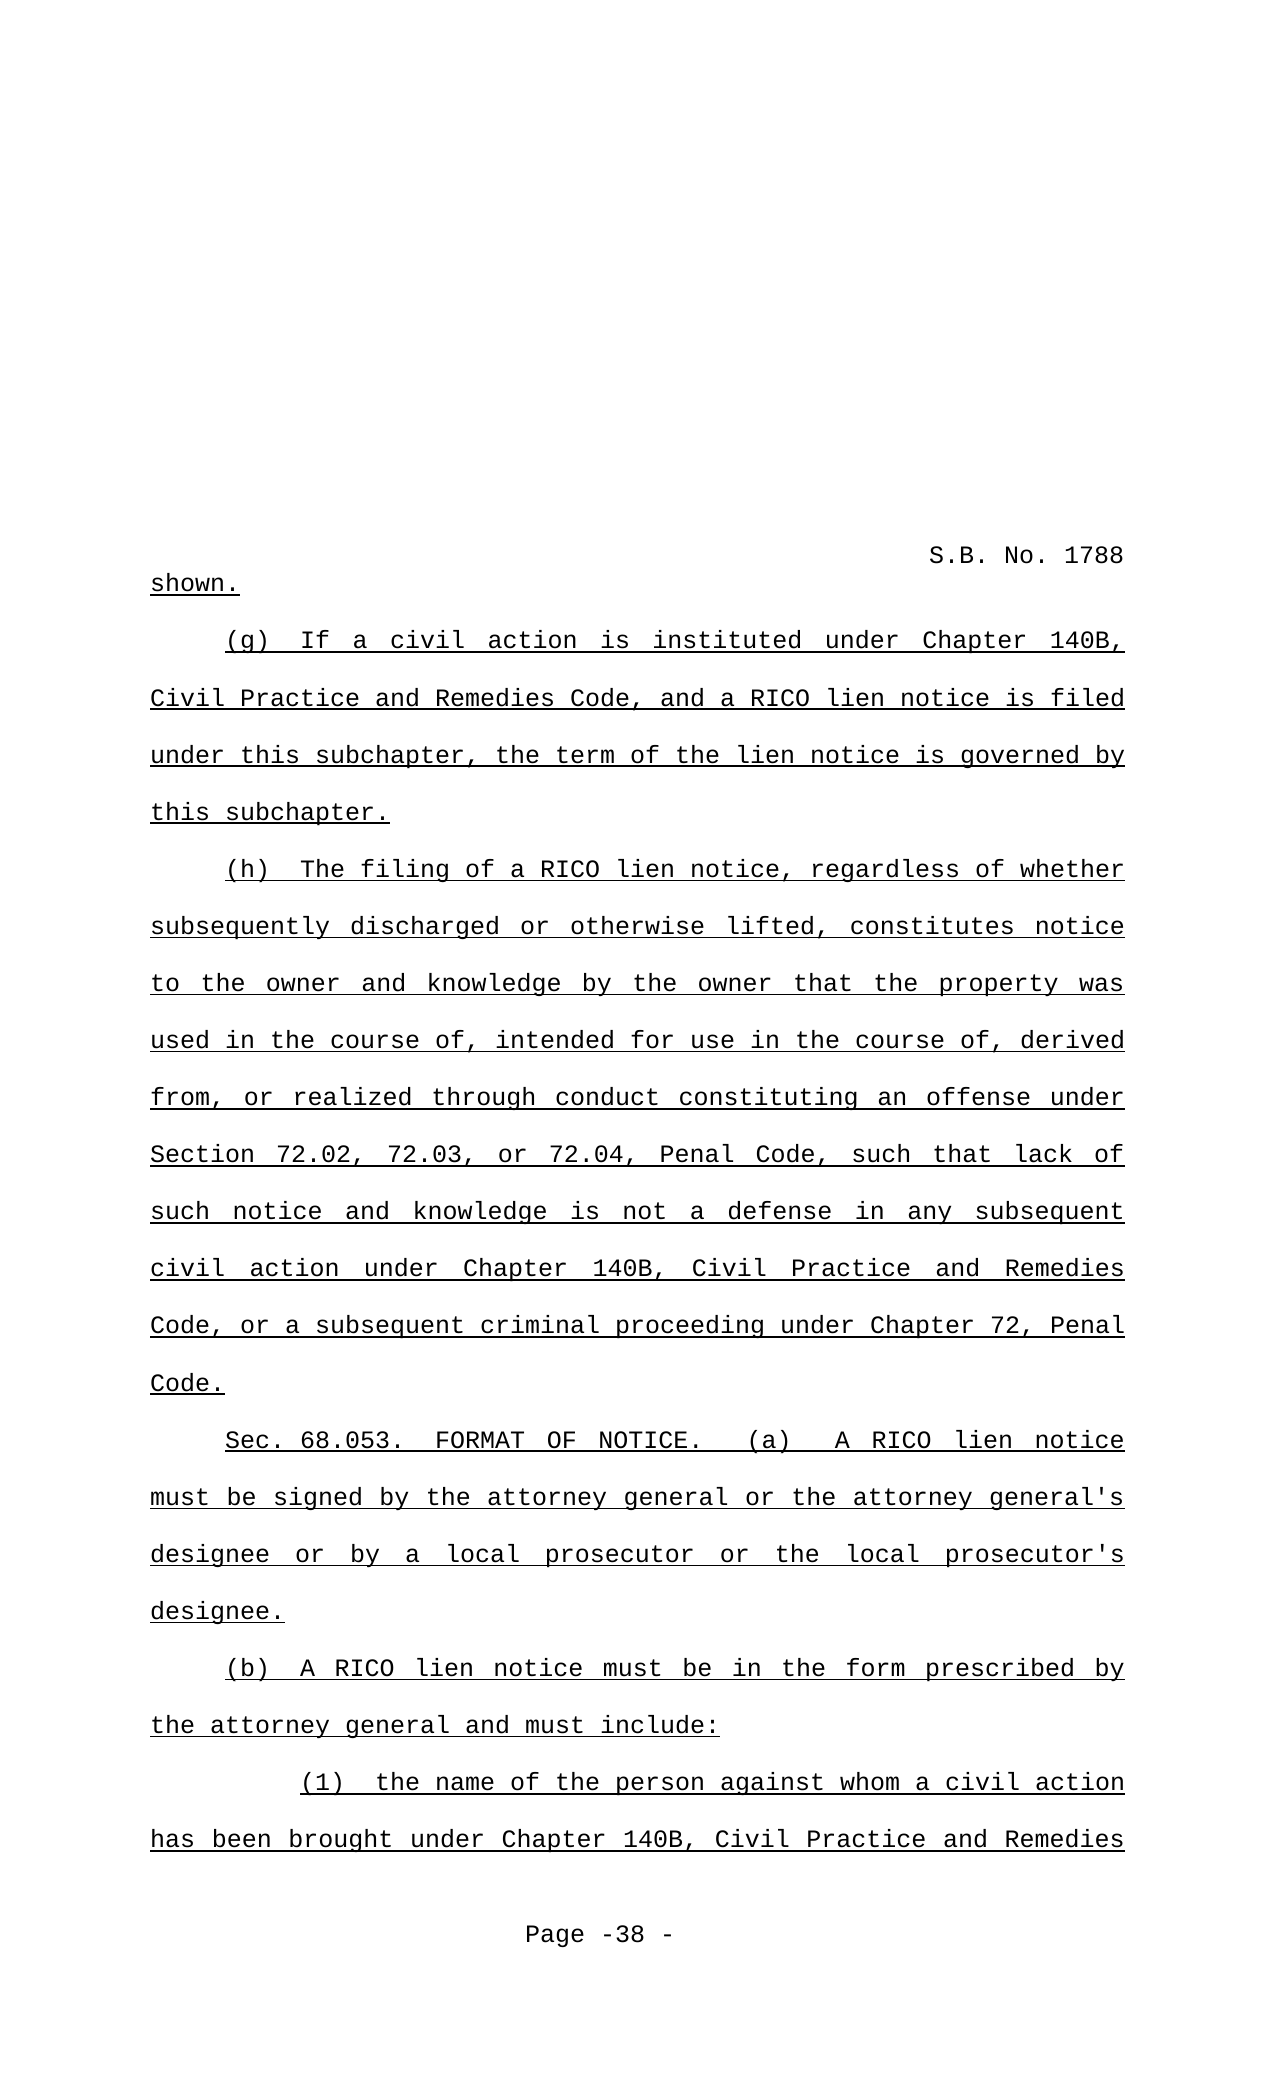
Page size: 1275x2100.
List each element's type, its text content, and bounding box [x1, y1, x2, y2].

text (h) The filing of a RICO lien notice, regardless of whether subsequently discharged or otherwise lifted, constitutes notice to the owner and knowledge by the owner that the property was used in the course of, intended for use in the course of, derived from, or realized through conduct constituting an offense under Section 72.02, 72.03, or 72.04, Penal Code, such that lack of such notice and knowledge is not a defense in any subsequent civil action under Chapter 140B, Civil Practice and Remedies Code, or a subsequent criminal proceeding under Chapter 72, Penal Code. [150, 1167, 1125, 1222]
text (g) If a civil action is instituted under Chapter 140B, Civil Practice and Remedies Code, and a RICO lien notice is filed under this subchapter, the term of the lien notice is governed by this subchapter. [150, 710, 1125, 765]
text (h) The filing of a RICO lien notice, regardless of whether subsequently discharged or otherwise lifted, constitutes notice to the owner and knowledge by the owner that the property was used in the course of, intended for use in the course of, derived from, or realized through conduct constituting an offense under Section 72.02, 72.03, or 72.04, Penal Code, such that lack of such notice and knowledge is not a defense in any subsequent civil action under Chapter 140B, Civil Practice and Remedies Code, or a subsequent criminal proceeding under Chapter 72, Penal Code. [150, 1224, 1125, 1279]
text (b) A RICO lien notice must be in the form prescribed by the attorney general and must include: [150, 1655, 1125, 1741]
text (g) If a civil action is instituted under Chapter 140B, Civil Practice and Remedies Code, and a RICO lien notice is filed under this subchapter, the term of the lien notice is governed by this subchapter. [150, 767, 1125, 828]
text Sec. 68.053. FORMAT OF NOTICE. (a) A RICO lien notice must be signed by the attorney general or the attorney general's designee or by a local prosecutor or the local prosecutor's designee. [150, 1509, 1125, 1565]
text (h) The filing of a RICO lien notice, regardless of whether subsequently discharged or otherwise lifted, constitutes notice to the owner and knowledge by the owner that the property was used in the course of, intended for use in the course of, derived from, or realized through conduct constituting an offense under Section 72.02, 72.03, or 72.04, Penal Code, such that lack of such notice and knowledge is not a defense in any subsequent civil action under Chapter 140B, Civil Practice and Remedies Code, or a subsequent criminal proceeding under Chapter 72, Penal Code. [150, 1338, 1125, 1398]
text Sec. 68.053. FORMAT OF NOTICE. (a) A RICO lien notice must be signed by the attorney general or the attorney general's designee or by a local prosecutor or the local prosecutor's designee. [150, 1427, 1125, 1508]
text (h) The filing of a RICO lien notice, regardless of whether subsequently discharged or otherwise lifted, constitutes notice to the owner and knowledge by the owner that the property was used in the course of, intended for use in the course of, derived from, or realized through conduct constituting an offense under Section 72.02, 72.03, or 72.04, Penal Code, such that lack of such notice and knowledge is not a defense in any subsequent civil action under Chapter 140B, Civil Practice and Remedies Code, or a subsequent criminal proceeding under Chapter 72, Penal Code. [150, 1052, 1125, 1108]
text (h) The filing of a RICO lien notice, regardless of whether subsequently discharged or otherwise lifted, constitutes notice to the owner and knowledge by the owner that the property was used in the course of, intended for use in the course of, derived from, or realized through conduct constituting an offense under Section 72.02, 72.03, or 72.04, Penal Code, such that lack of such notice and knowledge is not a defense in any subsequent civil action under Chapter 140B, Civil Practice and Remedies Code, or a subsequent criminal proceeding under Chapter 72, Penal Code. [150, 1110, 1125, 1165]
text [150, 571, 1125, 599]
text (h) The filing of a RICO lien notice, regardless of whether subsequently discharged or otherwise lifted, constitutes notice to the owner and knowledge by the owner that the property was used in the course of, intended for use in the course of, derived from, or realized through conduct constituting an offense under Section 72.02, 72.03, or 72.04, Penal Code, such that lack of such notice and knowledge is not a defense in any subsequent civil action under Chapter 140B, Civil Practice and Remedies Code, or a subsequent criminal proceeding under Chapter 72, Penal Code. [150, 1281, 1125, 1336]
text Sec. 68.053. FORMAT OF NOTICE. (a) A RICO lien notice must be signed by the attorney general or the attorney general's designee or by a local prosecutor or the local prosecutor's designee. [150, 1566, 1125, 1627]
text (h) The filing of a RICO lien notice, regardless of whether subsequently discharged or otherwise lifted, constitutes notice to the owner and knowledge by the owner that the property was used in the course of, intended for use in the course of, derived from, or realized through conduct constituting an offense under Section 72.02, 72.03, or 72.04, Penal Code, such that lack of such notice and knowledge is not a defense in any subsequent civil action under Chapter 140B, Civil Practice and Remedies Code, or a subsequent criminal proceeding under Chapter 72, Penal Code. [150, 856, 1125, 937]
text (g) If a civil action is instituted under Chapter 140B, Civil Practice and Remedies Code, and a RICO lien notice is filed under this subchapter, the term of the lien notice is governed by this subchapter. [150, 628, 1125, 708]
text (h) The filing of a RICO lien notice, regardless of whether subsequently discharged or otherwise lifted, constitutes notice to the owner and knowledge by the owner that the property was used in the course of, intended for use in the course of, derived from, or realized through conduct constituting an offense under Section 72.02, 72.03, or 72.04, Penal Code, such that lack of such notice and knowledge is not a defense in any subsequent civil action under Chapter 140B, Civil Practice and Remedies Code, or a subsequent criminal proceeding under Chapter 72, Penal Code. [150, 995, 1125, 1051]
text (h) The filing of a RICO lien notice, regardless of whether subsequently discharged or otherwise lifted, constitutes notice to the owner and knowledge by the owner that the property was used in the course of, intended for use in the course of, derived from, or realized through conduct constituting an offense under Section 72.02, 72.03, or 72.04, Penal Code, such that lack of such notice and knowledge is not a defense in any subsequent civil action under Chapter 140B, Civil Practice and Remedies Code, or a subsequent criminal proceeding under Chapter 72, Penal Code. [150, 938, 1125, 994]
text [150, 1769, 1125, 1850]
